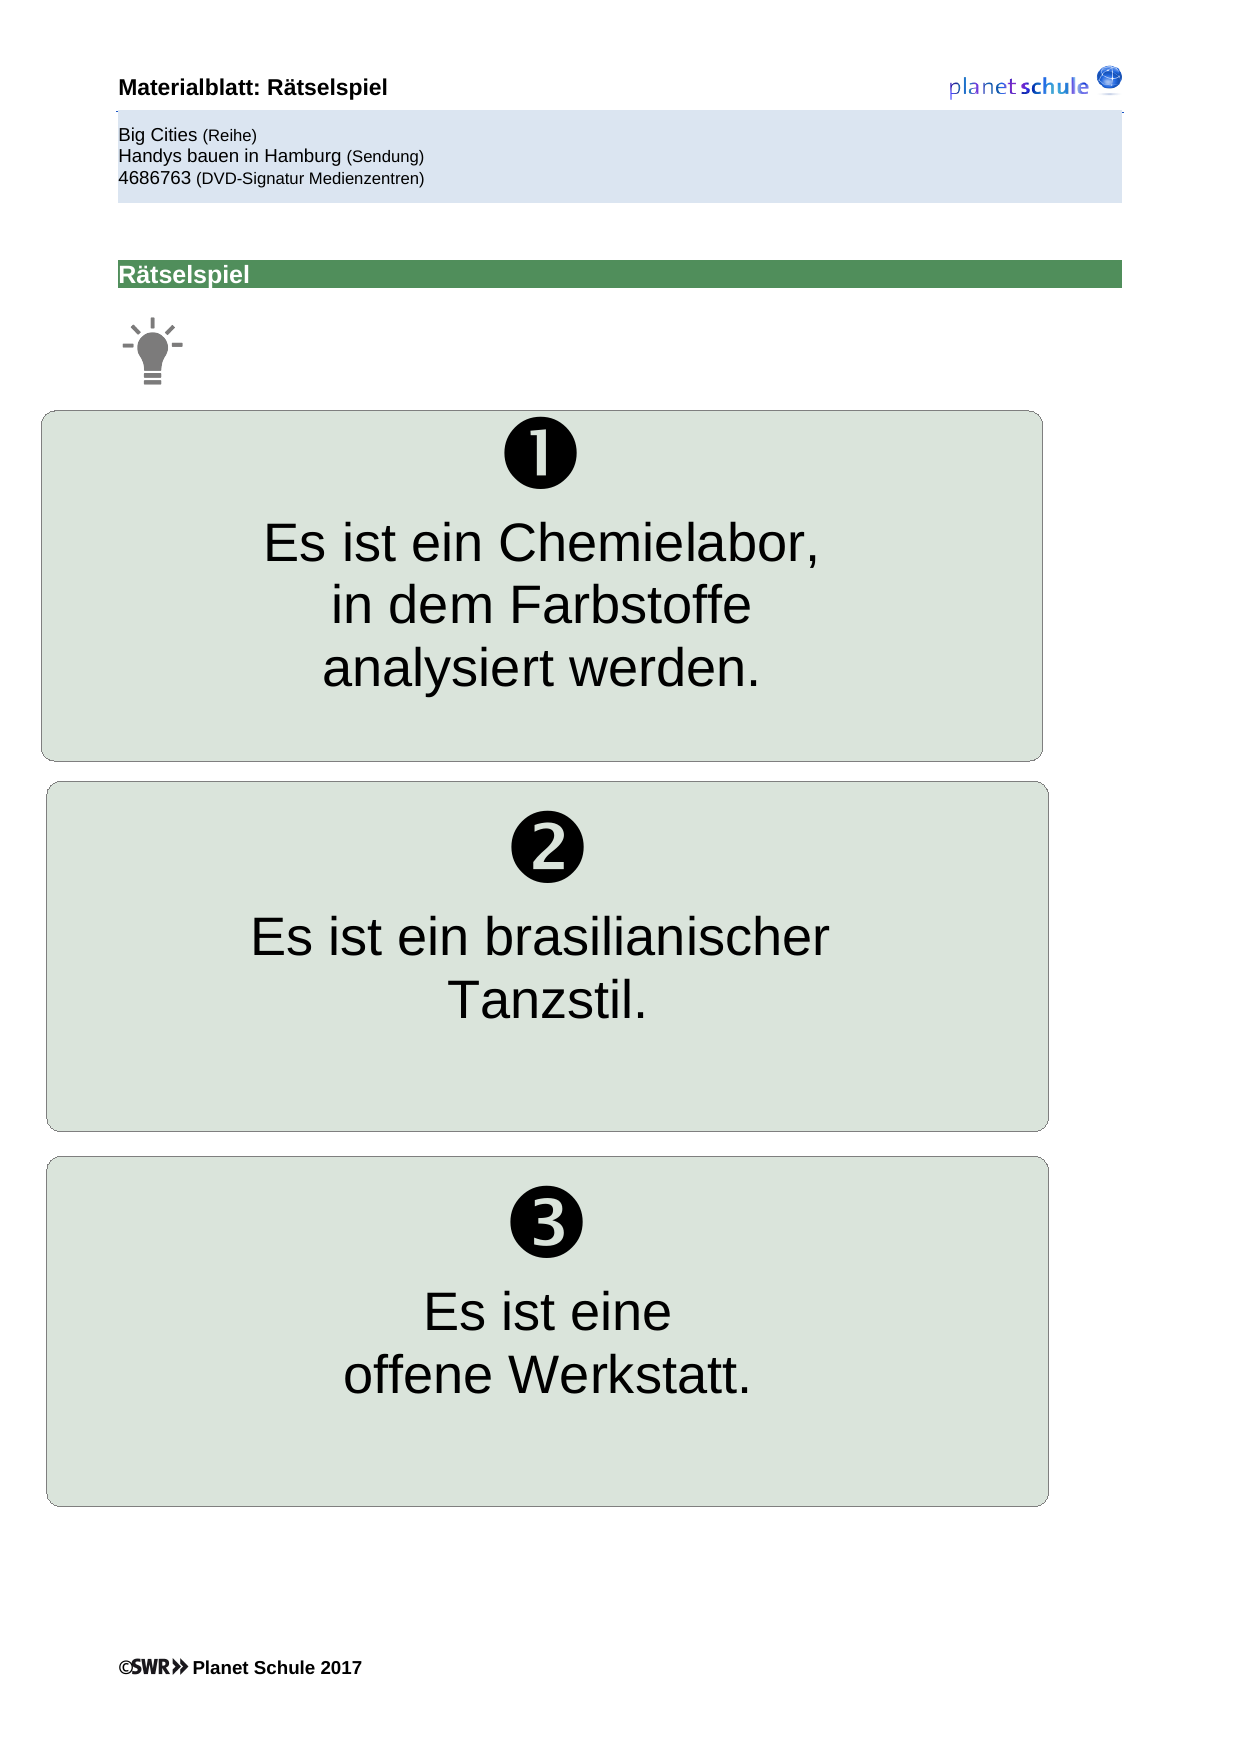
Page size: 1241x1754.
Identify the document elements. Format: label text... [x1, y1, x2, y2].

picture [942, 63, 1128, 106]
picture [118, 313, 188, 388]
text Rätselspiel [118, 260, 1122, 288]
picture [131, 1657, 189, 1675]
